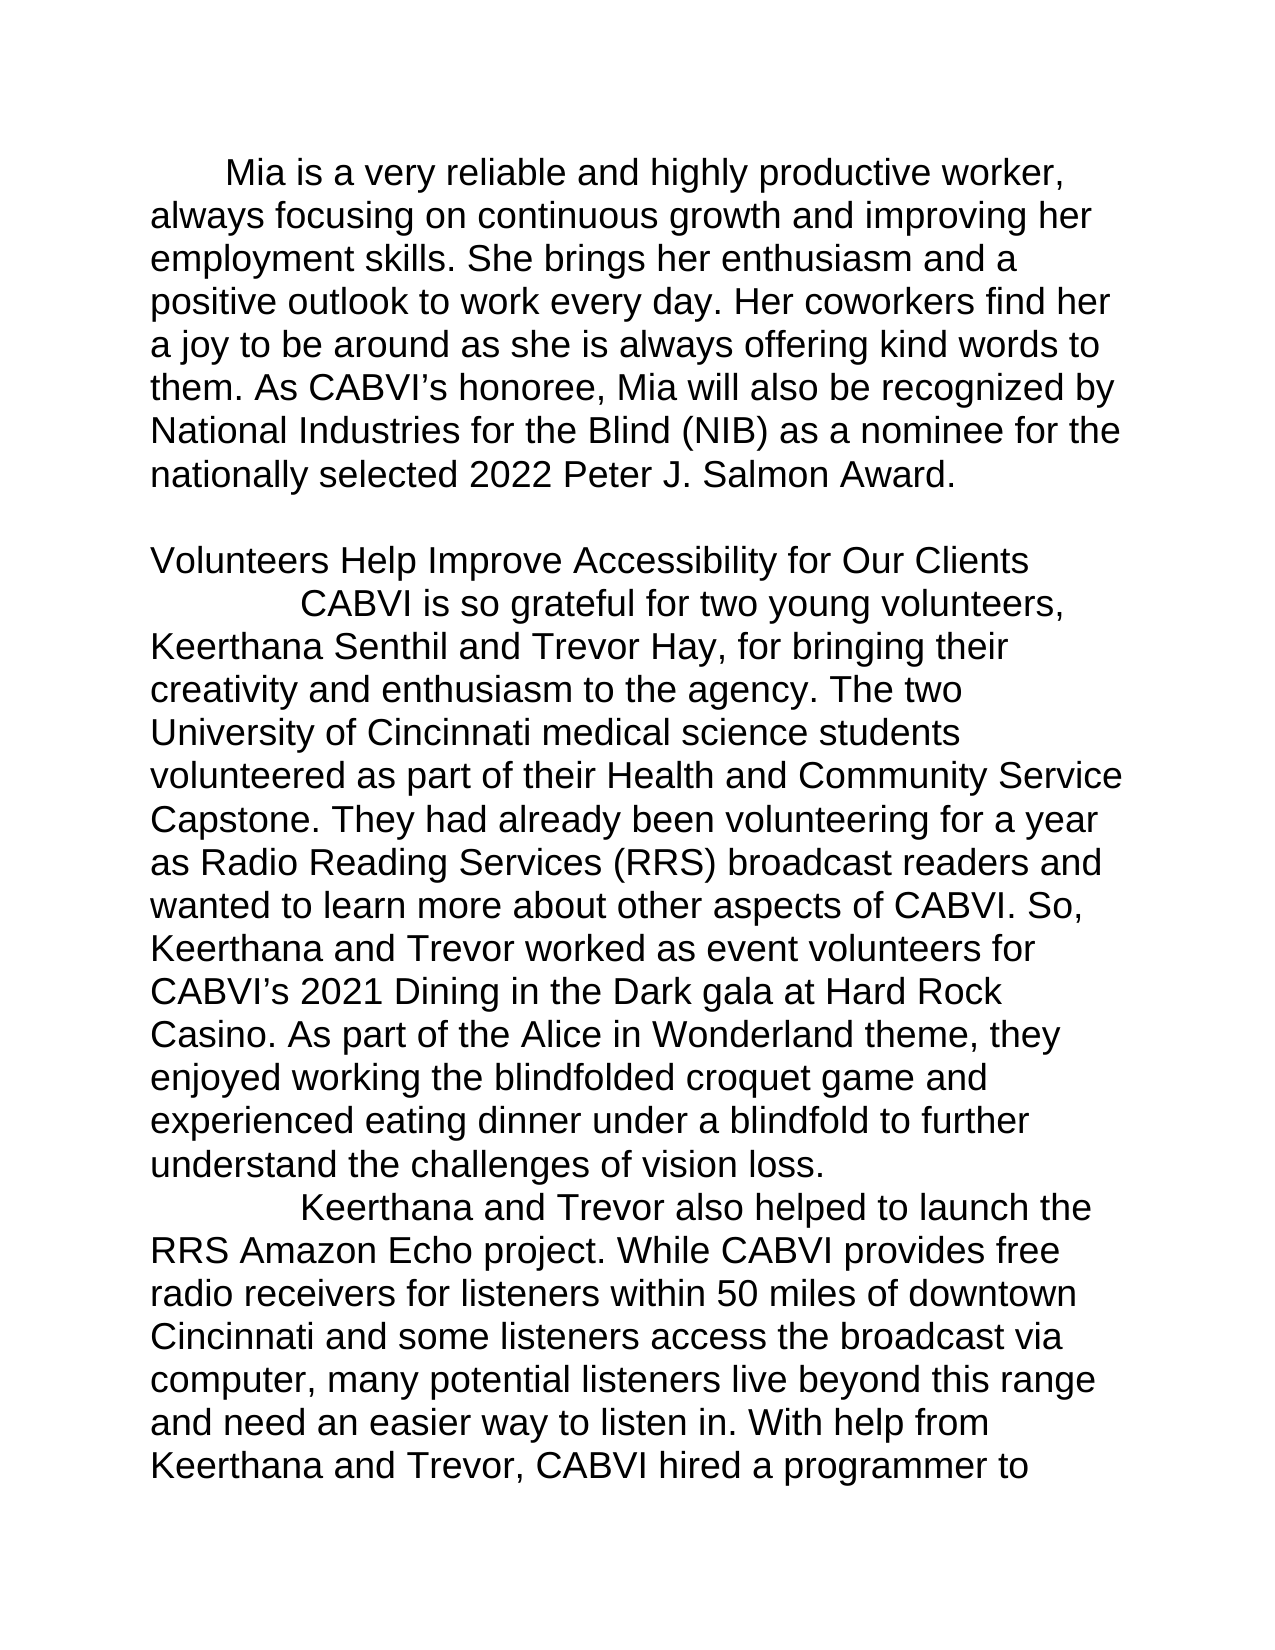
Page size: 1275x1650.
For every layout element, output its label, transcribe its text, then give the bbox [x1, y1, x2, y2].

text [150, 1185, 1125, 1487]
text Volunteers Help Improve Accessibility for Our Clients [150, 538, 1125, 581]
text Mia is a very reliable and highly productive worker, always focusing on continuous growth and improving her employment skills. She brings her enthusiasm and a positive outlook to work every day. Her coworkers find her a joy to be around as she is always offering kind words to them. As CABVI’s honoree, Mia will also be recognized by National Industries for the Blind (NIB) as a nominee for the nationally selected 2022 Peter J. Salmon Award. [150, 150, 1125, 495]
text CABVI is so grateful for two young volunteers, Keerthana Senthil and Trevor Hay, for bringing their creativity and enthusiasm to the agency. The two University of Cincinnati medical science students volunteered as part of their Health and Community Service Capstone. They had already been volunteering for a year as Radio Reading Services (RRS) broadcast readers and wanted to learn more about other aspects of CABVI. So, Keerthana and Trevor worked as event volunteers for CABVI’s 2021 Dining in the Dark gala at Hard Rock Casino. As part of the Alice in Wonderland theme, they enjoyed working the blindfolded croquet game and experienced eating dinner under a blindfold to further understand the challenges of vision loss. [150, 581, 1125, 1185]
